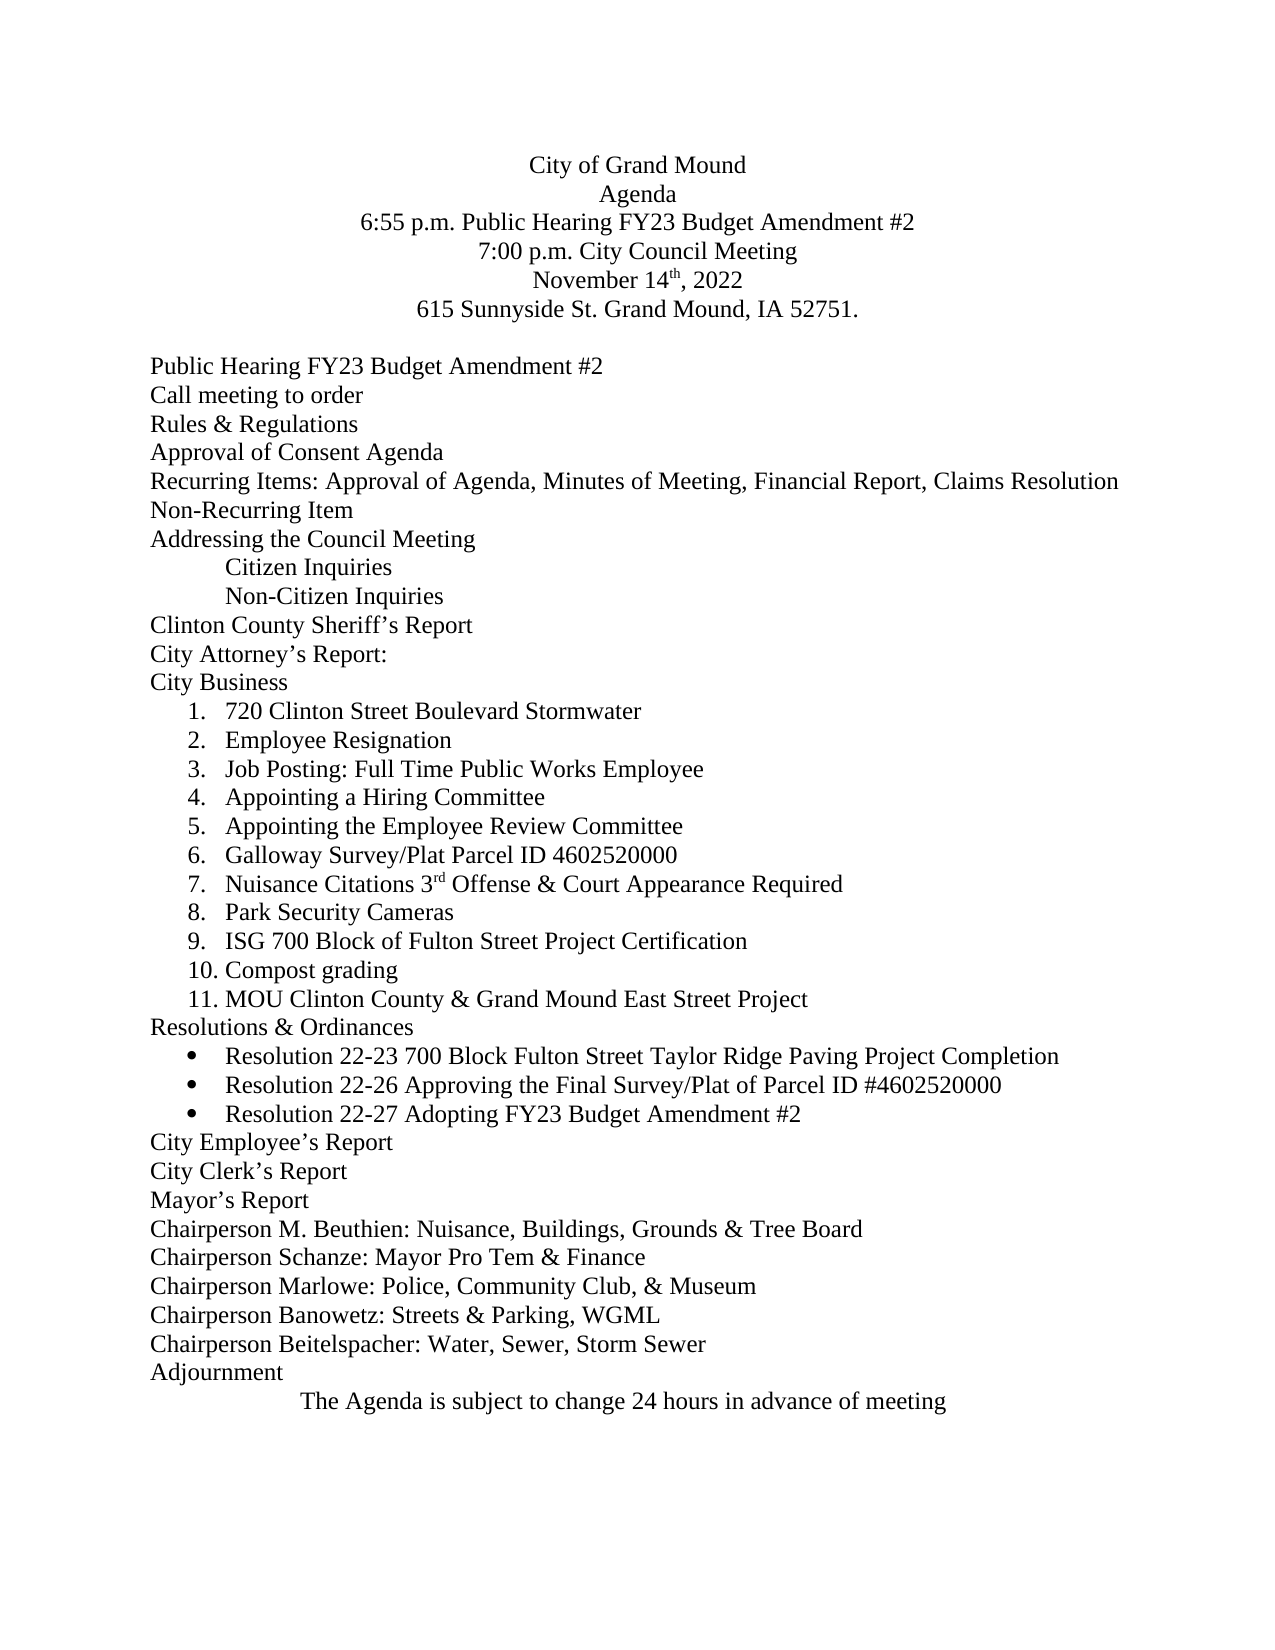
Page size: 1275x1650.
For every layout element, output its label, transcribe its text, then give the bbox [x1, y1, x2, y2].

list Galloway Survey/Plat Parcel ID 4602520000 [187, 840, 1125, 869]
list Resolution 22-27 Adopting FY23 Budget Amendment #2 [187, 1099, 1125, 1127]
text The Agenda is subject to change 24 hours in advance of meeting [225, 1386, 1125, 1415]
text Approval of Consent Agenda [150, 437, 1125, 466]
list Job Posting: Full Time Public Works Employee [187, 754, 1125, 782]
list Appointing the Employee Review Committee [187, 811, 1125, 840]
text Recurring Items: Approval of Agenda, Minutes of Meeting, Financial Report, Claims Resolution [150, 466, 1125, 495]
list Resolution 22-23 700 Block Fulton Street Taylor Ridge Paving Project Completion [187, 1041, 1125, 1070]
text Call meeting to order [150, 380, 1125, 409]
text Public Hearing FY23 Budget Amendment #2 [150, 351, 1125, 380]
text City Business [150, 667, 1125, 696]
text 615 Sunnyside St. Grand Mound, IA 52751. [150, 294, 1125, 322]
text City Employee’s Report [150, 1127, 1125, 1156]
list Compost grading [187, 955, 1125, 984]
list Employee Resignation [187, 725, 1125, 754]
text Citizen Inquiries [150, 552, 1125, 581]
text 7:00 p.m. City Council Meeting [150, 236, 1125, 265]
text Addressing the Council Meeting [150, 524, 1125, 552]
list Resolution 22-26 Approving the Final Survey/Plat of Parcel ID #4602520000 [187, 1070, 1125, 1099]
text Non-Recurring Item [150, 495, 1125, 524]
text 6:55 p.m. Public Hearing FY23 Budget Amendment #2 [150, 207, 1125, 236]
text November 14th, 2022 [150, 265, 1125, 294]
text City Attorney’s Report: [150, 639, 1125, 667]
text Chairperson Marlowe: Police, Community Club, & Museum [150, 1271, 1125, 1300]
text Resolutions & Ordinances [150, 1012, 1125, 1041]
text Rules & Regulations [150, 409, 1125, 437]
text Chairperson Banowetz: Streets & Parking, WGML [150, 1300, 1125, 1329]
text Clinton County Sheriff’s Report [150, 610, 1125, 639]
list MOU Clinton County & Grand Mound East Street Project [187, 984, 1125, 1012]
list Nuisance Citations 3rd Offense & Court Appearance Required [187, 869, 1125, 897]
text Agenda [150, 179, 1125, 207]
text City of Grand Mound [150, 150, 1125, 179]
text Non-Citizen Inquiries [150, 581, 1125, 610]
list Appointing a Hiring Committee [187, 782, 1125, 811]
text Chairperson Schanze: Mayor Pro Tem & Finance [150, 1242, 1125, 1271]
text Chairperson Beitelspacher: Water, Sewer, Storm Sewer [150, 1329, 1125, 1357]
text Mayor’s Report [150, 1185, 1125, 1214]
list 720 Clinton Street Boulevard Stormwater [187, 696, 1125, 725]
text City Clerk’s Report [150, 1156, 1125, 1185]
text Adjournment [150, 1357, 1125, 1386]
list Park Security Cameras [187, 897, 1125, 926]
list ISG 700 Block of Fulton Street Project Certification [187, 926, 1125, 955]
text Chairperson M. Beuthien: Nuisance, Buildings, Grounds & Tree Board [150, 1214, 1125, 1242]
